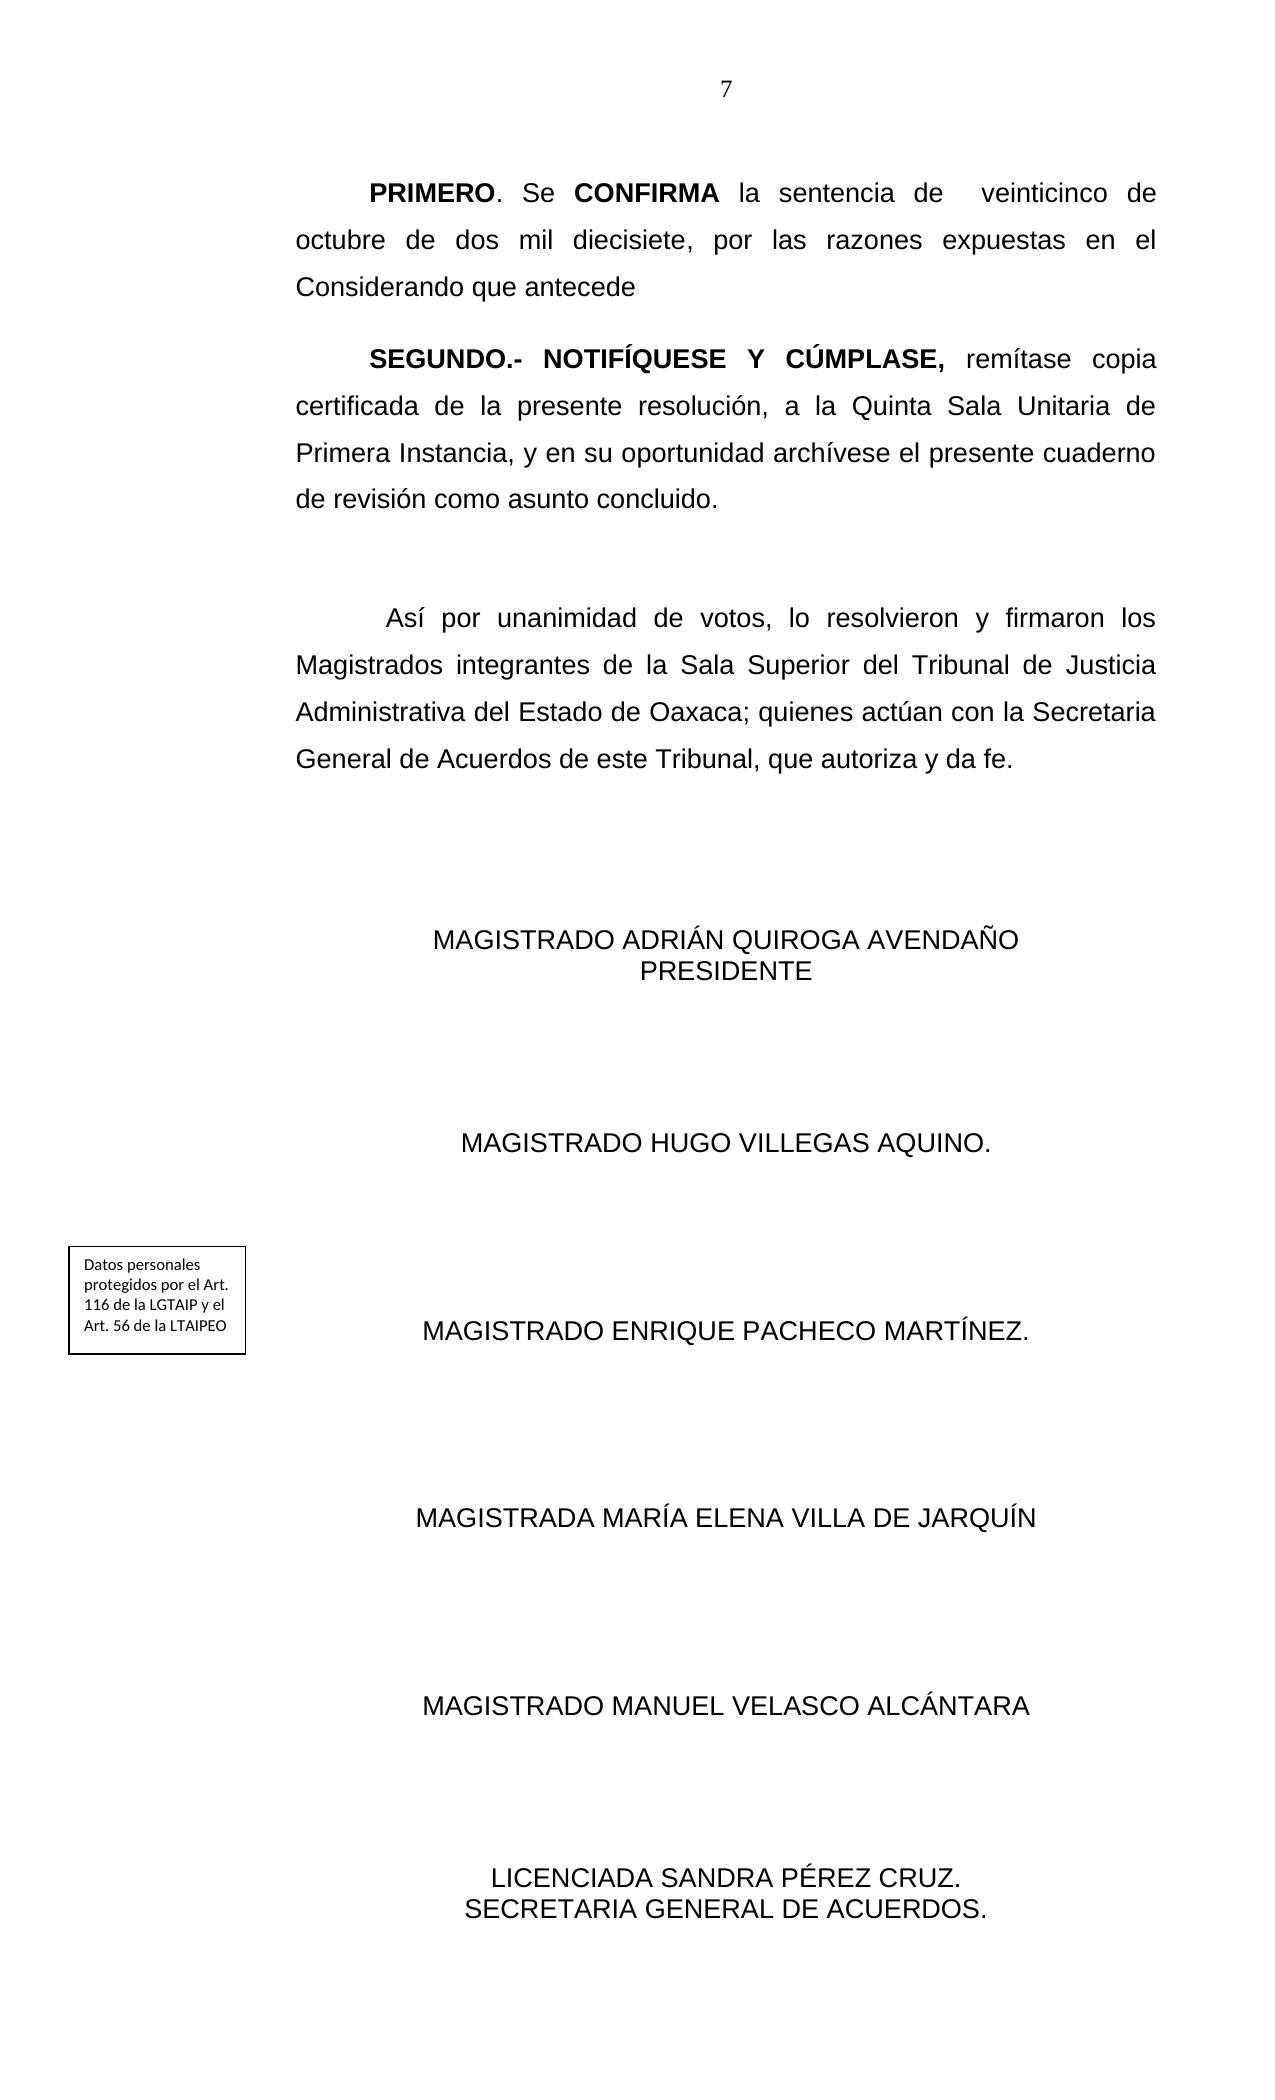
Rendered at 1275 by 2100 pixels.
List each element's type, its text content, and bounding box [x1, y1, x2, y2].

text MAGISTRADO MANUEL VELASCO ALCÁNTARA [295, 1690, 1157, 1721]
text Así por unanimidad de votos, lo resolvieron y firmaron los Magistrados integrantes de la Sala Superior del Tribunal de Justicia Administrativa del Estado de Oaxaca; quienes actúan con la Secretaria General de Acuerdos de este Tribunal, que autoriza y da fe. [295, 602, 1157, 774]
text SECRETARIA GENERAL DE ACUERDOS. [295, 1893, 1157, 1924]
text MAGISTRADA MARÍA ELENA VILLA DE JARQUÍN [295, 1502, 1157, 1533]
text LICENCIADA SANDRA PÉREZ CRUZ. [295, 1862, 1157, 1893]
text PRIMERO. Se CONFIRMA la sentencia de veinticinco de octubre de dos mil diecisiete, por las razones expuestas en el Considerando que antecede [295, 177, 1157, 302]
text MAGISTRADO ADRIÁN QUIROGA AVENDAÑO [295, 924, 1157, 955]
text MAGISTRADO HUGO VILLEGAS AQUINO. [295, 1127, 1157, 1158]
text SEGUNDO.- NOTIFÍQUESE Y CÚMPLASE, remítase copia certificada de la presente resolución, a la Quinta Sala Unitaria de Primera Instancia, y en su oportunidad archívese el presente cuaderno de revisión como asunto concluido. [295, 343, 1157, 515]
text MAGISTRADO ENRIQUE PACHECO MARTÍNEZ. [295, 1315, 1157, 1346]
text PRESIDENTE [295, 955, 1157, 987]
